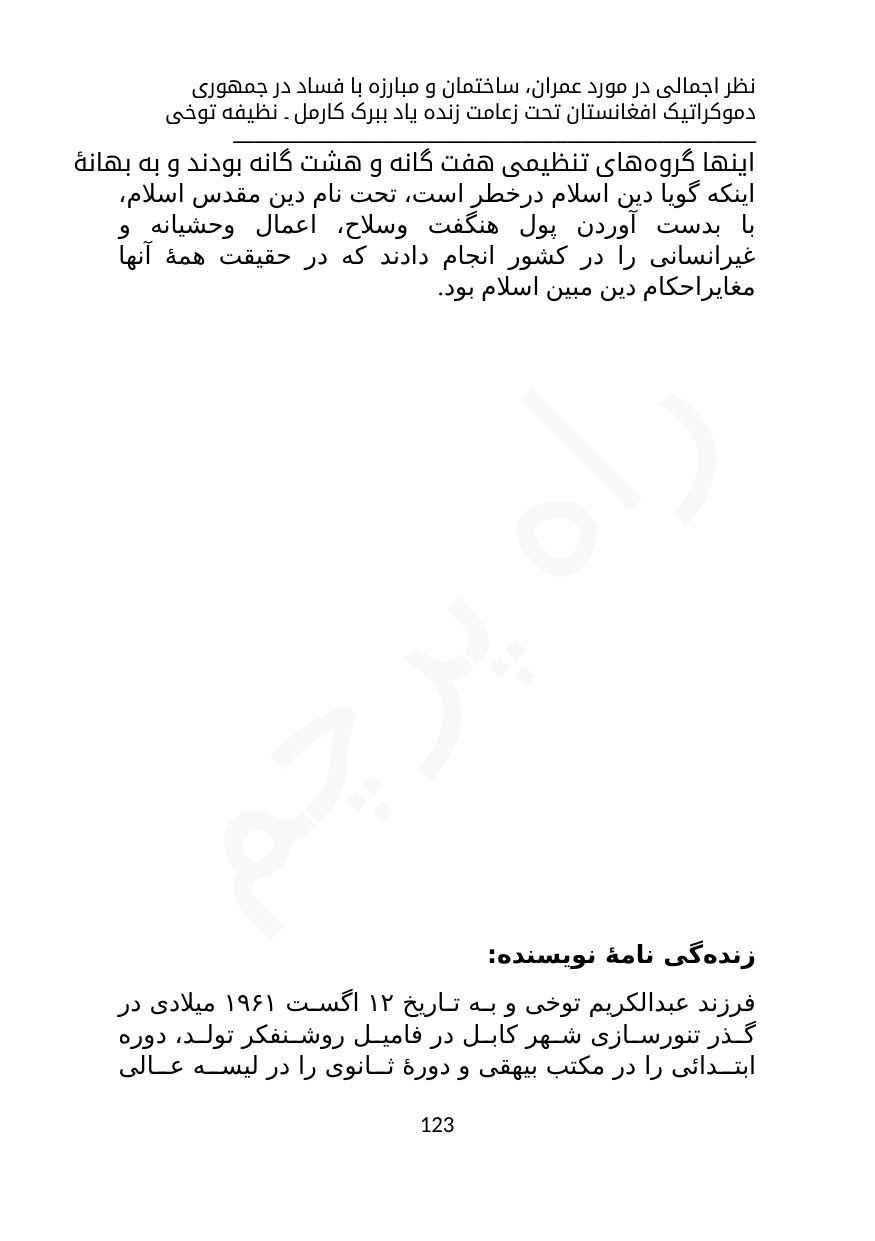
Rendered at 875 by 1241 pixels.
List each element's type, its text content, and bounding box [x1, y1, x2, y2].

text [118, 148, 756, 301]
text زنده‌گی نامۀ نویسنده: [118, 940, 756, 969]
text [118, 988, 756, 1081]
